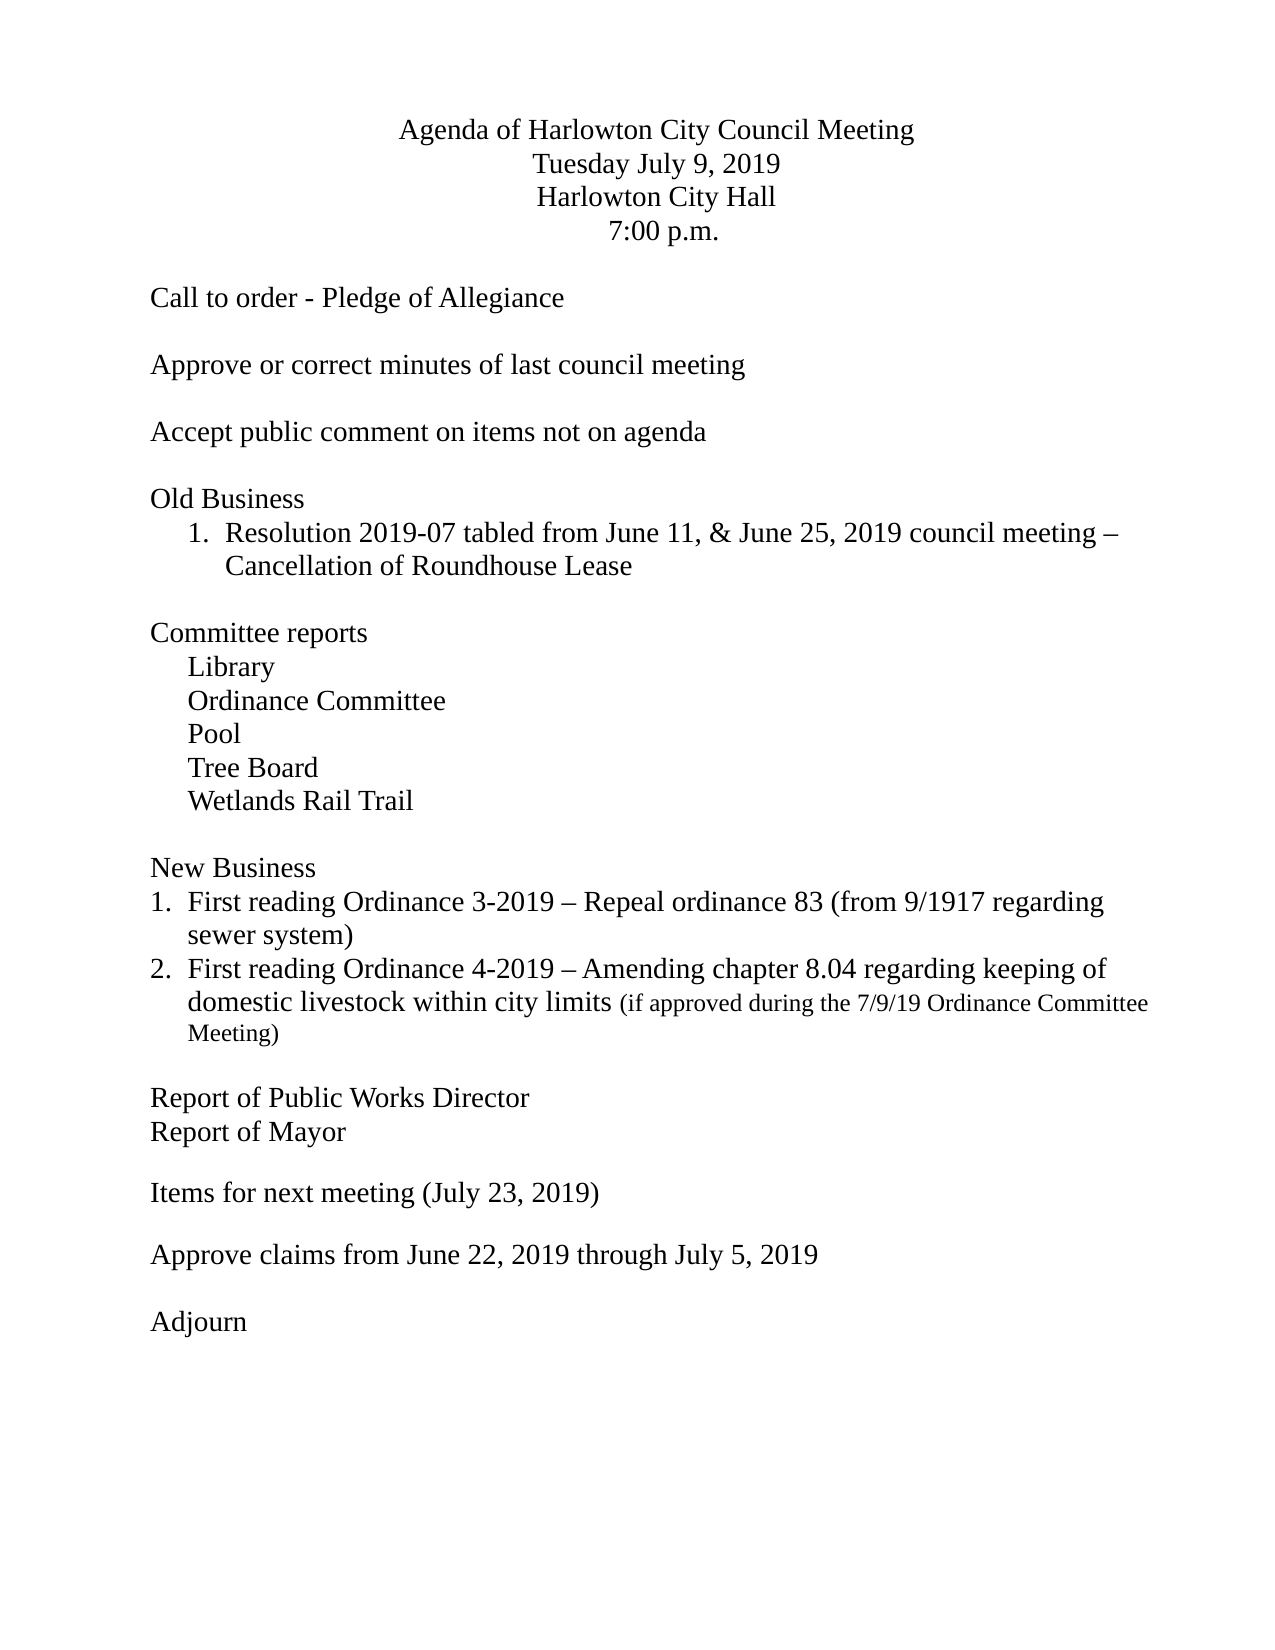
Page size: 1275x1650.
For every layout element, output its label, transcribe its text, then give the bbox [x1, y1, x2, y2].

text New Business [150, 850, 1162, 884]
text Library [112, 649, 1162, 683]
text Adjourn [150, 1304, 1162, 1338]
text Approve claims from June 22, 2019 through July 5, 2019 [150, 1237, 1162, 1271]
text Committee reports [150, 616, 1162, 649]
text Items for next meeting (July 23, 2019) [150, 1176, 1162, 1209]
text 7:00 p.m. [150, 213, 1162, 247]
list Tree Board [187, 750, 1162, 783]
text Tuesday July 9, 2019 [150, 146, 1162, 179]
list Pool [187, 716, 1162, 750]
text Old Business [150, 481, 1162, 515]
text 2. First reading Ordinance 4-2019 – Amending chapter 8.04 regarding keeping of domestic livestock within city limits (if approved during the 7/9/19 Ordinance Committee Meeting) [150, 951, 1162, 1047]
text 1. First reading Ordinance 3-2019 – Repeal ordinance 83 (from 9/1917 regarding sewer system) [150, 884, 1162, 951]
text Approve or correct minutes of last council meeting [150, 347, 1162, 381]
list Resolution 2019-07 tabled from June 11, & June 25, 2019 council meeting – Cancellation of Roundhouse Lease [187, 515, 1162, 582]
text Accept public comment on items not on agenda [150, 414, 1162, 448]
text Report of Public Works Director [150, 1080, 1162, 1114]
text Call to order - Pledge of Allegiance [150, 280, 1162, 314]
list Wetlands Rail Trail [187, 783, 1162, 817]
list Ordinance Committee [187, 683, 1162, 716]
text Report of Mayor [150, 1114, 1162, 1147]
text Harlowton City Hall [150, 179, 1162, 213]
text Agenda of Harlowton City Council Meeting [150, 112, 1162, 146]
